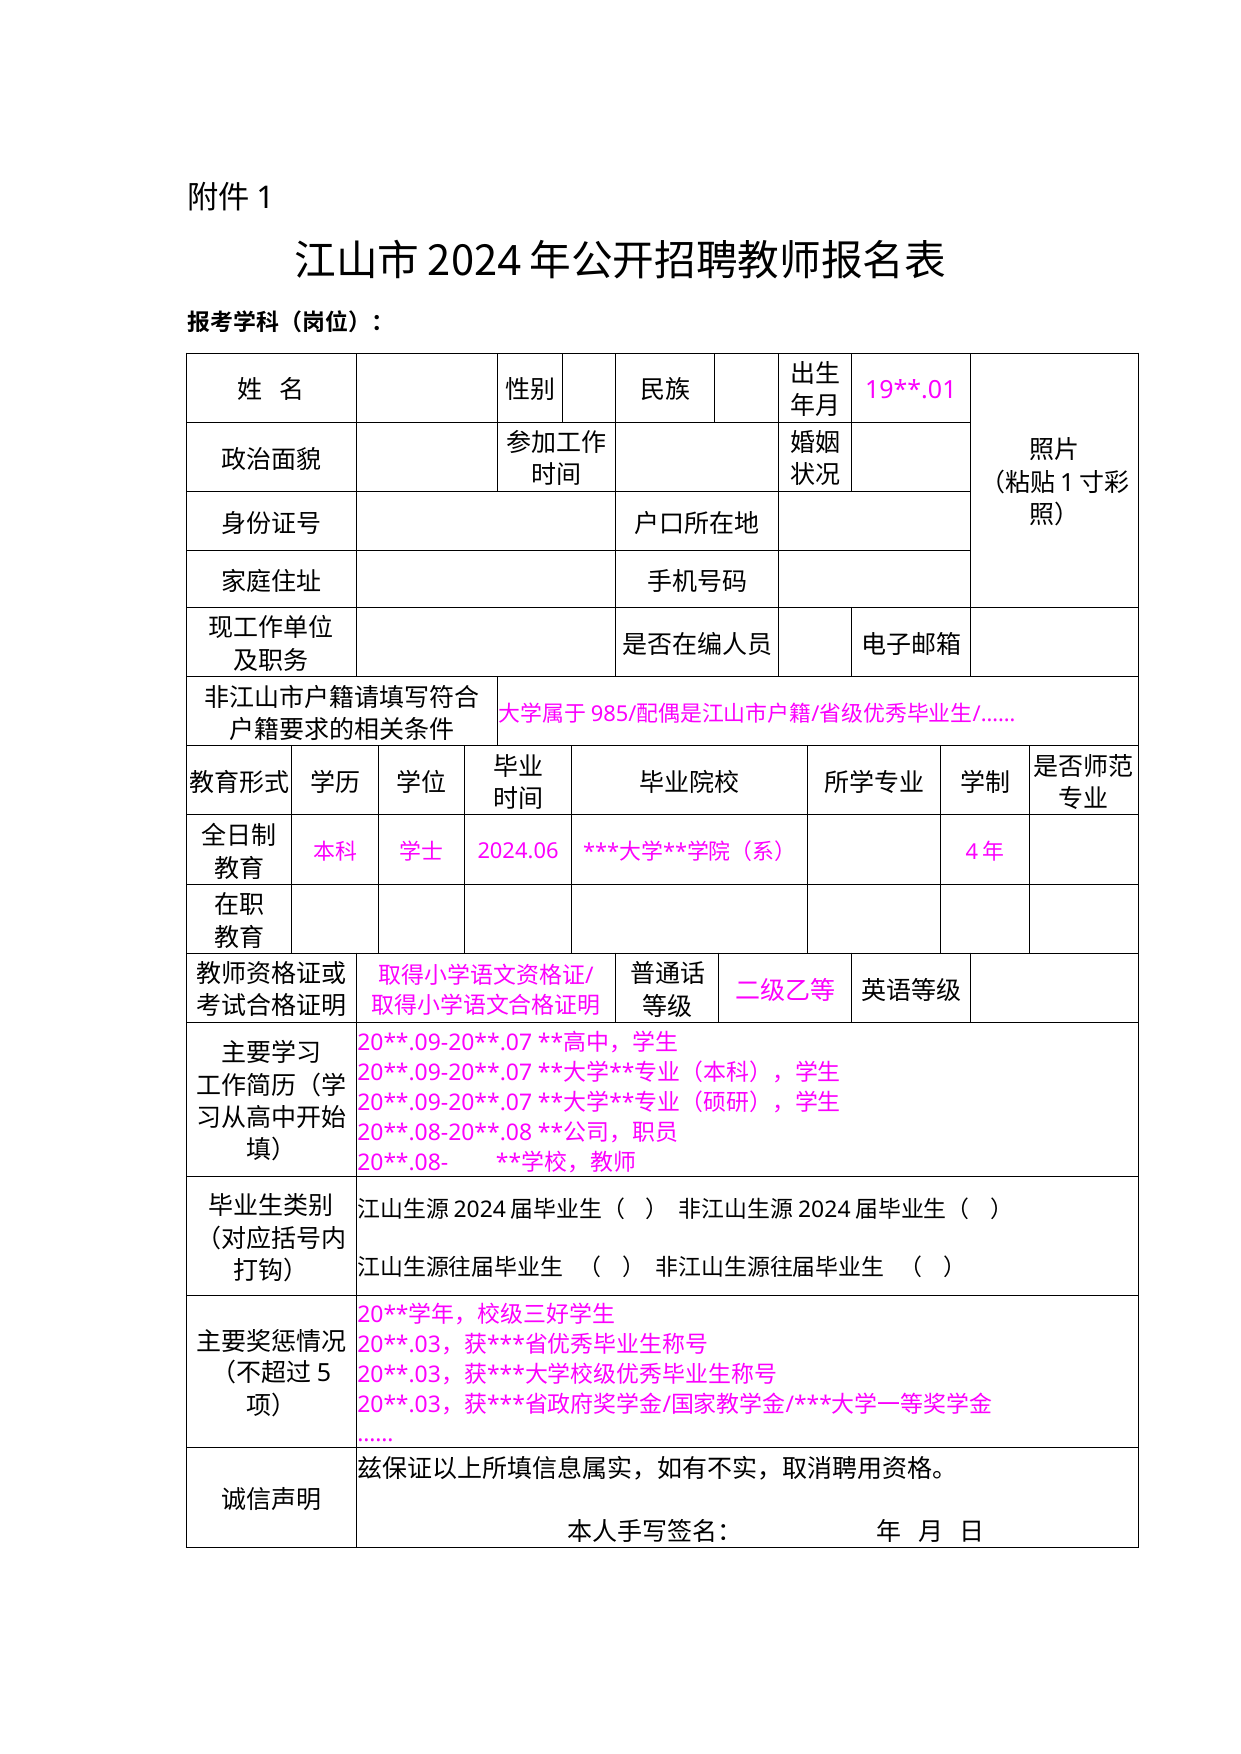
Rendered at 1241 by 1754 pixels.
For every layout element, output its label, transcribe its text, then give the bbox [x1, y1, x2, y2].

table_cell [616, 423, 778, 491]
table_cell 兹保证以上所填信息属实，如有不实，取消聘用资格。 本人手写签名： 年 月 日 [357, 1448, 1138, 1547]
table_cell 学士 [379, 815, 464, 883]
table_cell 教育形式 [187, 746, 291, 814]
table_cell 大学属于985/配偶是江山市户籍/省级优秀毕业生/…… [498, 677, 1138, 745]
table_cell [971, 954, 1138, 1022]
table_cell [465, 885, 571, 953]
table_header 姓 名 [187, 354, 356, 422]
table_cell 手机号码 [616, 551, 778, 607]
table_cell 政治面貌 [187, 423, 356, 491]
table_cell 毕业生类别 （对应括号内打钩） [187, 1177, 356, 1295]
table_header [357, 354, 497, 422]
table_cell [1030, 815, 1138, 883]
table_header [563, 354, 615, 422]
text 江山市2024年公开招聘教师报名表 [187, 227, 1053, 287]
table_cell 毕业院校 [572, 746, 807, 814]
table_cell 诚信声明 [187, 1448, 356, 1547]
table_cell [1030, 885, 1138, 953]
table_cell 20**.09-20**.07 **高中，学生 20**.09-20**.07 **大学**专业（本科），学生 20**.09-20**.07 **大学**专业（硕研），学生 20**.08-20**.08 **公司，职员 20**.08- **学校，教师 [357, 1023, 1138, 1176]
table_cell [357, 492, 615, 550]
table_cell 婚姻状况 [779, 423, 851, 491]
text 附件1 [187, 162, 1053, 227]
table_cell [292, 885, 378, 953]
table_header 出生年月 [779, 354, 851, 422]
table_cell 户口所在地 [616, 492, 778, 550]
table_cell [808, 815, 940, 883]
table_cell 非江山市户籍请填写符合 户籍要求的相关条件 [187, 677, 497, 745]
table_cell [852, 423, 970, 491]
table_cell [779, 608, 851, 676]
table_cell [357, 423, 497, 491]
table_cell 取得小学语文资格证/ 取得小学语文合格证明 [357, 954, 615, 1022]
table_cell 20**学年，校级三好学生 20**.03，获***省优秀毕业生称号 20**.03，获***大学校级优秀毕业生称号 20**.03，获***省政府奖学金/国家教学金/***大学一等奖学金 …… [357, 1296, 1138, 1447]
table_cell 所学专业 [808, 746, 940, 814]
table_cell [779, 492, 970, 550]
table_cell 教师资格证或考试合格证明 [187, 954, 356, 1022]
table_cell 身份证号 [187, 492, 356, 550]
table_cell 英语等级 [852, 954, 970, 1022]
table_cell 是否在编人员 [616, 608, 778, 676]
table_cell 在职 教育 [187, 885, 291, 953]
table_cell 现工作单位 及职务 [187, 608, 356, 676]
table_cell [379, 885, 464, 953]
table_cell [941, 885, 1029, 953]
table_cell 是否师范专业 [1030, 746, 1138, 814]
table_cell 参加工作时间 [498, 423, 615, 491]
table_cell [808, 885, 940, 953]
table_cell 江山生源2024届毕业生（ ） 非江山生源2024届毕业生（ ） 江山生源往届毕业生 （ ） 非江山生源往届毕业生 （ ） [357, 1177, 1138, 1295]
table_cell [572, 885, 807, 953]
table_header 性别 [498, 354, 562, 422]
table_cell 2024.06 [465, 815, 571, 883]
table_cell 主要学习 工作简历（学习从高中开始填） [187, 1023, 356, 1176]
table_cell ***大学**学院（系） [572, 815, 807, 883]
table_cell 学制 [941, 746, 1029, 814]
table_cell 毕业 时间 [465, 746, 571, 814]
table_header 民族 [616, 354, 714, 422]
table_cell 学历 [292, 746, 378, 814]
table_cell 二级乙等 [719, 954, 851, 1022]
table_header [715, 354, 778, 422]
table_header 19**.01 [852, 354, 970, 422]
table_cell 普通话 等级 [616, 954, 718, 1022]
table_cell 家庭住址 [187, 551, 356, 607]
table_cell [357, 551, 615, 607]
table_cell 主要奖惩情况（不超过5项） [187, 1296, 356, 1447]
table_cell 本科 [292, 815, 378, 883]
text 报考学科（岗位）： [187, 287, 1053, 352]
table_header 照片 （粘贴1寸彩照） [971, 354, 1138, 607]
table_cell [971, 608, 1138, 676]
table_cell 4年 [941, 815, 1029, 883]
table_cell [779, 551, 970, 607]
table_cell 电子邮箱 [852, 608, 970, 676]
table_cell 全日制 教育 [187, 815, 291, 883]
table_cell 学位 [379, 746, 464, 814]
table_cell [357, 608, 615, 676]
